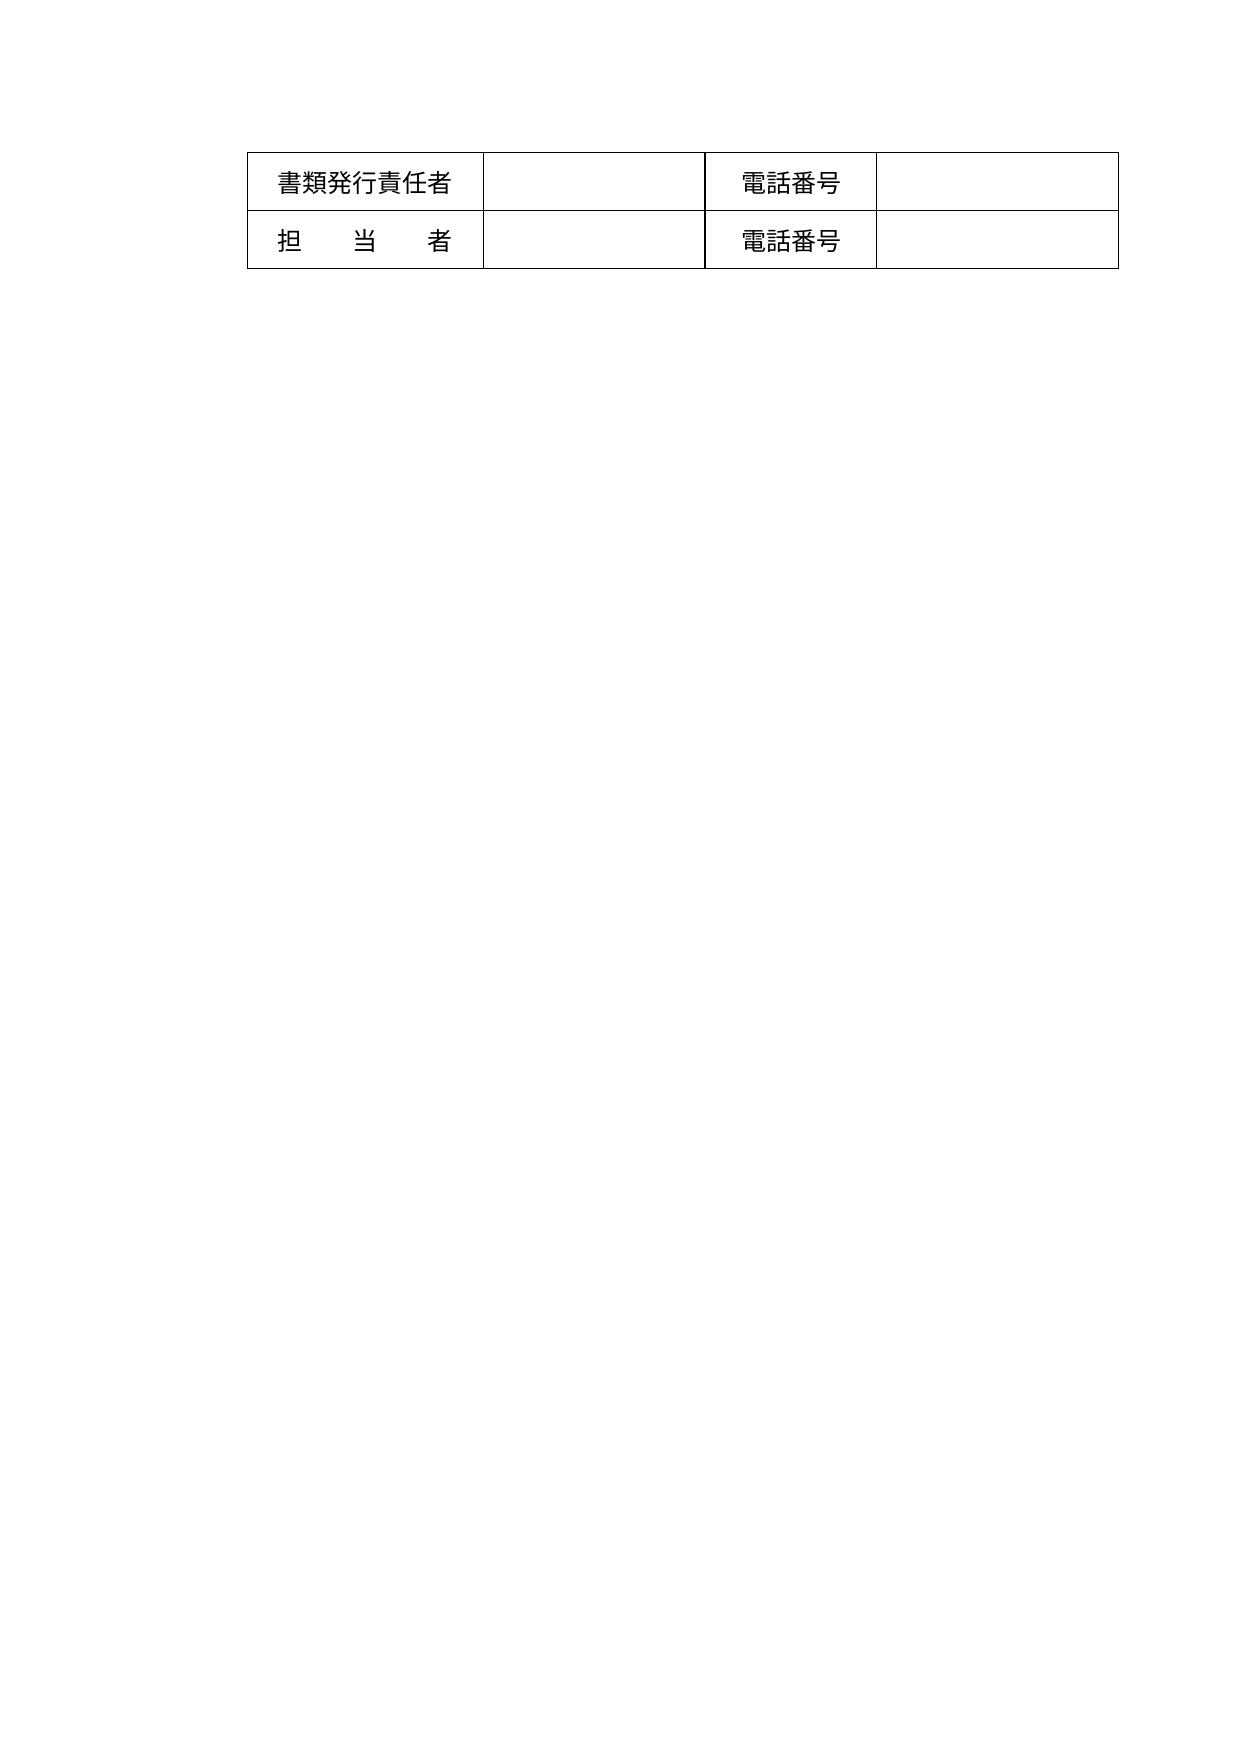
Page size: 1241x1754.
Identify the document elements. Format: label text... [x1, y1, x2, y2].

table_header 電話番号 [706, 153, 876, 210]
table_cell 電話番号 [706, 211, 876, 268]
table_cell 担 当 者 [248, 211, 483, 268]
table_header 書類発行責任者 [248, 153, 483, 210]
table_header [484, 153, 704, 210]
table_cell [484, 211, 704, 268]
table_cell [877, 211, 1118, 268]
table_header [877, 153, 1118, 210]
